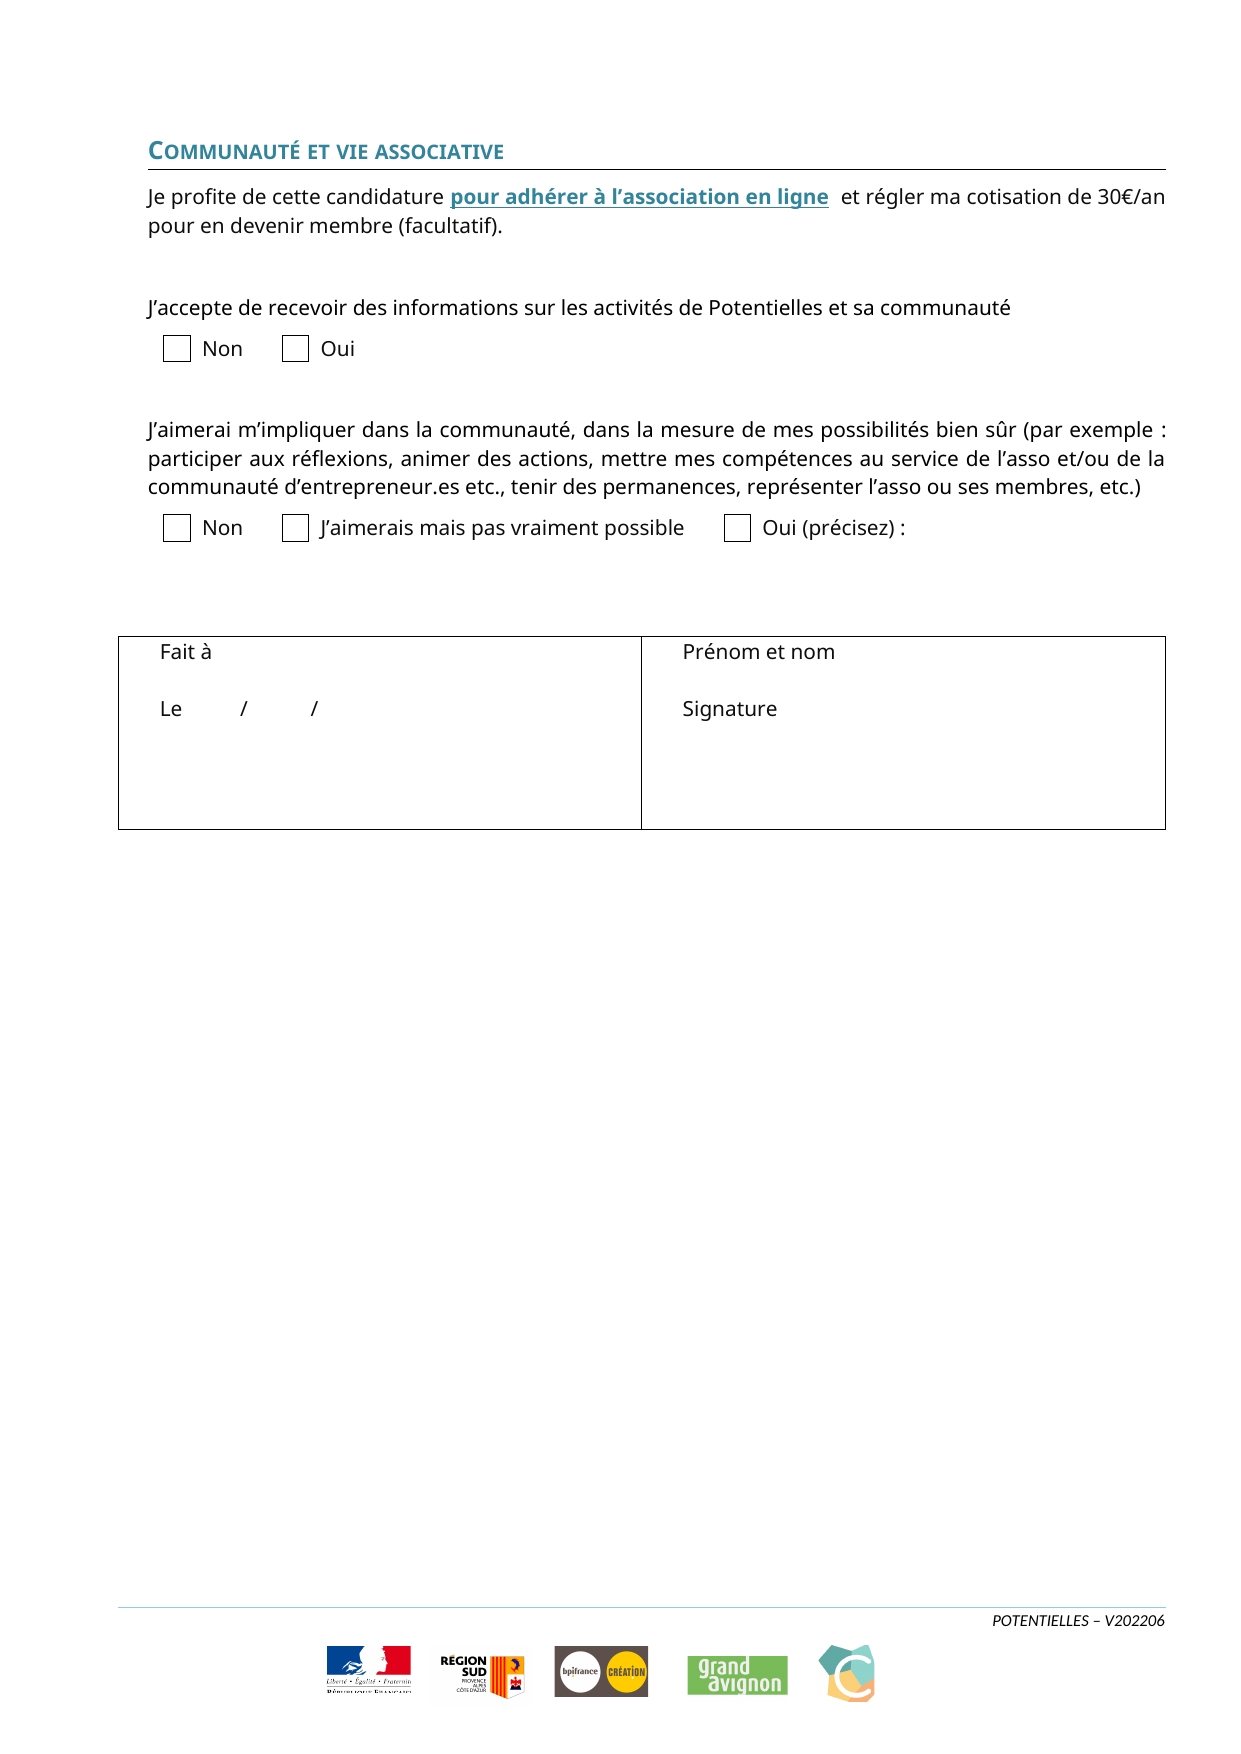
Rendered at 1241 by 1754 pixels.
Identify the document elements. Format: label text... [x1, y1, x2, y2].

picture [554, 1646, 649, 1697]
picture [818, 1645, 875, 1702]
text Non J’aimerais mais pas vraiment possible Oui (précisez) : [162, 513, 1166, 542]
text Je profite de cette candidature pour adhérer à l’association en ligne et régler ma cotisation de 30€/an pour en devenir membre (facultatif). [148, 182, 1166, 239]
picture [326, 1646, 411, 1693]
picture [428, 1646, 532, 1706]
picture [687, 1656, 788, 1703]
text J’accepte de recevoir des informations sur les activités de Potentielles et sa communauté [148, 293, 1166, 321]
table_header Fait à Le / / [119, 637, 641, 828]
table_header Prénom et nom Signature [642, 637, 1165, 828]
subtitle Communauté et vie associative [148, 133, 1166, 169]
text Non Oui [162, 334, 1166, 362]
text J’aimerai m’impliquer dans la communauté, dans la mesure de mes possibilités bien sûr (par exemple : participer aux réflexions, animer des actions, mettre mes compétences au service de l’asso et/ou de la communauté d’entrepreneur.es etc., tenir des permanences, représenter l’asso ou ses membres, etc.) [148, 416, 1166, 501]
